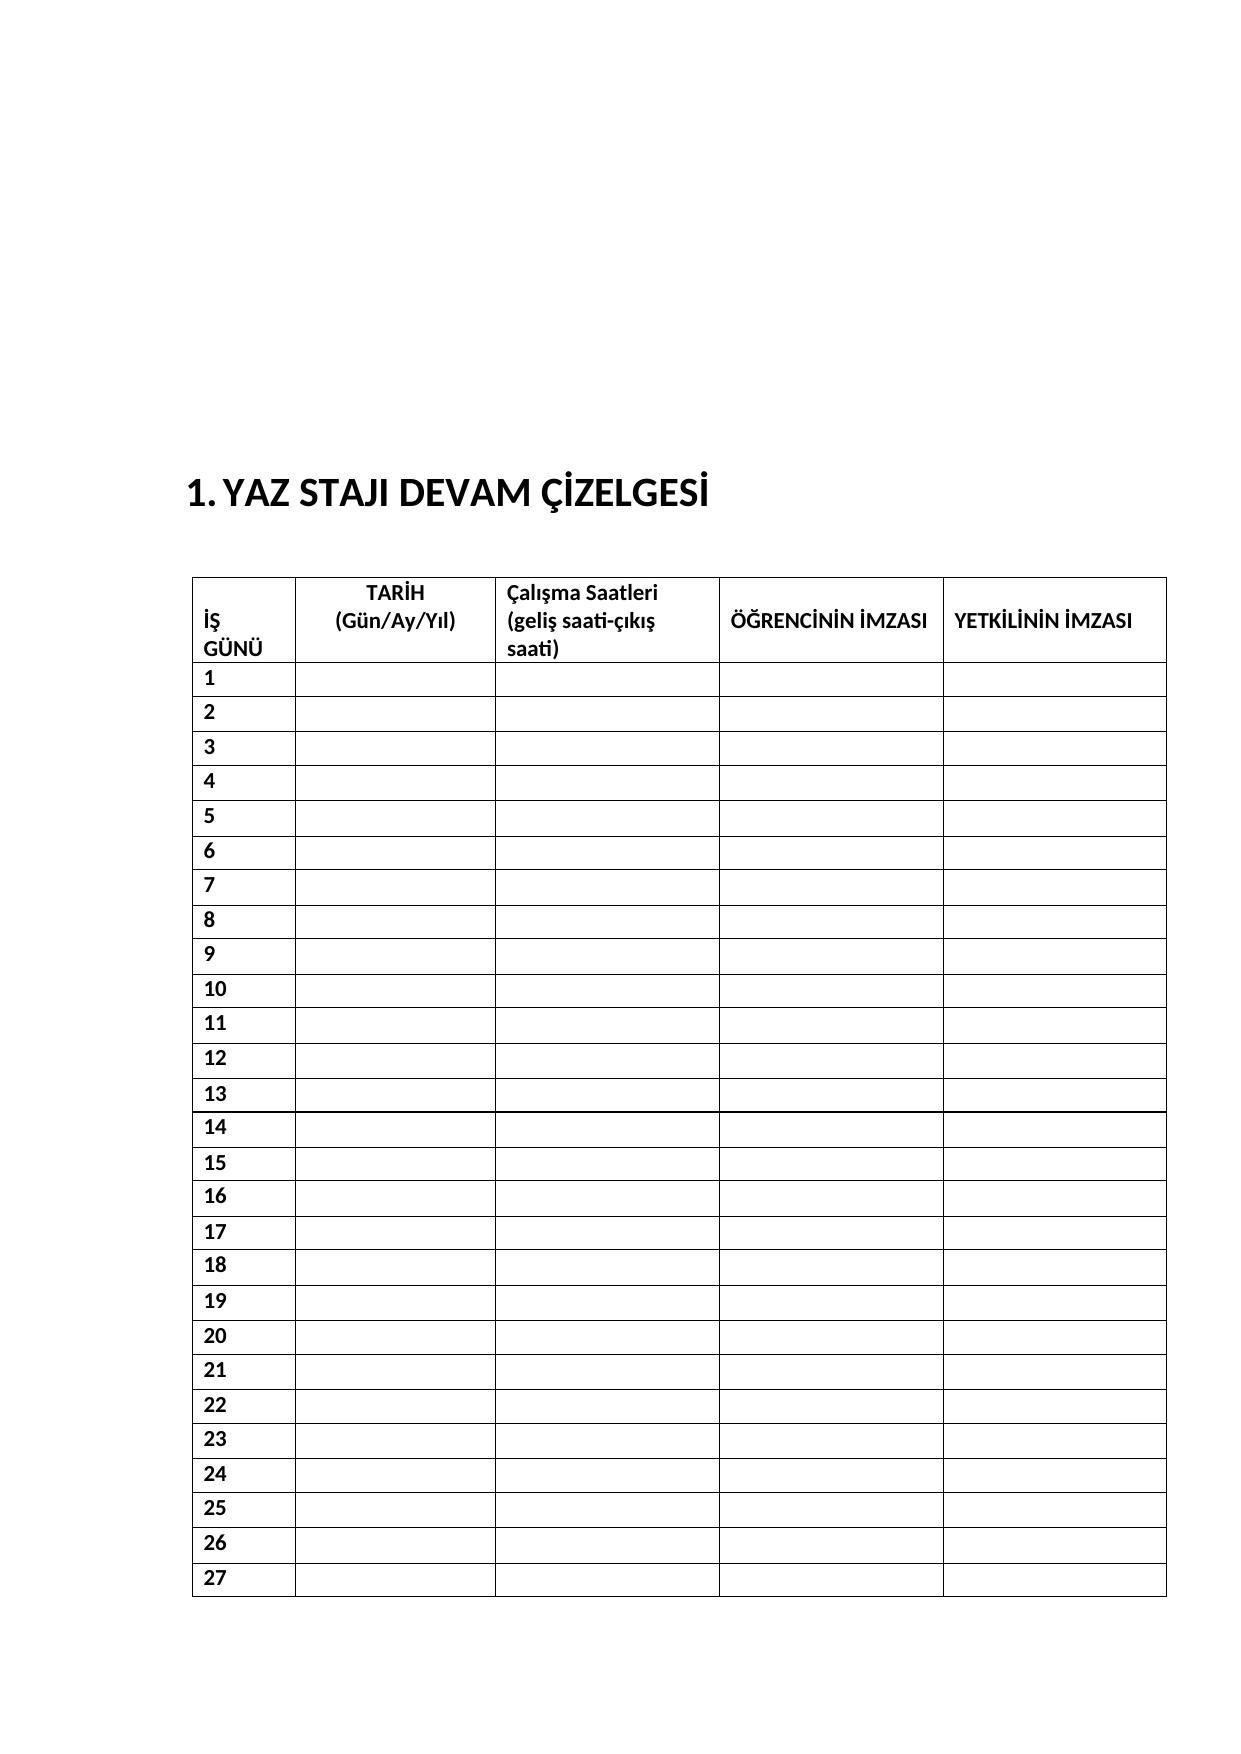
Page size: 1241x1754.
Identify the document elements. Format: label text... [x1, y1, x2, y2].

table_cell [496, 1113, 719, 1147]
table_cell [944, 1044, 1166, 1078]
table_cell [944, 1459, 1166, 1492]
table_cell [720, 939, 943, 973]
table_cell [496, 1217, 719, 1249]
table_cell [296, 1459, 495, 1492]
table_cell [720, 1459, 943, 1492]
table_cell [296, 1424, 495, 1458]
table_cell [496, 801, 719, 836]
table_cell [720, 1321, 943, 1354]
table_cell [944, 1564, 1166, 1596]
table_cell [496, 1286, 719, 1320]
table_cell 23 [193, 1424, 295, 1458]
table_cell [496, 1528, 719, 1562]
table_cell [496, 1079, 719, 1111]
table_cell 19 [193, 1286, 295, 1320]
table_cell [296, 837, 495, 869]
table_cell [296, 1079, 495, 1111]
table_cell [720, 1286, 943, 1320]
table_cell [296, 766, 495, 800]
table_cell 11 [193, 1008, 295, 1042]
table_cell [720, 663, 943, 696]
table_cell [720, 801, 943, 836]
table_header TARİH (Gün/Ay/Yıl) [296, 578, 495, 662]
table_cell [296, 870, 495, 904]
table_cell [496, 1148, 719, 1180]
table_cell 18 [193, 1250, 295, 1285]
table_cell [720, 1250, 943, 1285]
table_cell [496, 1250, 719, 1285]
table_cell [944, 837, 1166, 869]
table_cell [496, 663, 719, 696]
table_cell [944, 1355, 1166, 1389]
table_cell [496, 939, 719, 973]
table_cell [296, 1355, 495, 1389]
table_cell [496, 1044, 719, 1078]
table_cell [720, 1008, 943, 1042]
table_cell [296, 1528, 495, 1562]
table_cell [944, 1079, 1166, 1111]
table_cell [496, 1564, 719, 1596]
table_cell [496, 1321, 719, 1354]
table_cell [720, 1113, 943, 1147]
table_cell [296, 732, 495, 765]
table_cell [296, 697, 495, 731]
table_cell [496, 1493, 719, 1527]
table_cell [720, 766, 943, 800]
table_cell [296, 1321, 495, 1354]
table_cell [944, 801, 1166, 836]
table_cell [944, 1286, 1166, 1320]
table_cell [496, 975, 719, 1007]
table_cell 8 [193, 906, 295, 938]
table_cell [944, 663, 1166, 696]
table_cell [296, 1181, 495, 1216]
table_cell [720, 1493, 943, 1527]
table_cell [296, 906, 495, 938]
table_cell [944, 1528, 1166, 1562]
table_cell [296, 1217, 495, 1249]
table_cell [296, 1390, 495, 1423]
table_cell [496, 870, 719, 904]
table_cell [944, 906, 1166, 938]
table_cell 2 [193, 697, 295, 731]
table_cell [944, 975, 1166, 1007]
table_cell [720, 906, 943, 938]
table_cell [944, 1148, 1166, 1180]
table_cell [496, 697, 719, 731]
table_cell [944, 1181, 1166, 1216]
table_cell [944, 1113, 1166, 1147]
table_cell [296, 1008, 495, 1042]
table_cell [496, 1459, 719, 1492]
table_cell [944, 732, 1166, 765]
table_cell [496, 1355, 719, 1389]
table_cell [496, 766, 719, 800]
table_cell [720, 1564, 943, 1596]
table_cell 12 [193, 1044, 295, 1078]
table_cell [944, 1250, 1166, 1285]
table_cell [720, 1424, 943, 1458]
table_cell 27 [193, 1564, 295, 1596]
table_cell [720, 1355, 943, 1389]
table_header YETKİLİNİN İMZASI [944, 578, 1166, 662]
table_cell [496, 906, 719, 938]
table_cell [944, 870, 1166, 904]
table_cell [720, 697, 943, 731]
table_cell [720, 732, 943, 765]
table_cell [720, 975, 943, 1007]
table_cell [296, 1286, 495, 1320]
table_cell [720, 1079, 943, 1111]
table_cell [720, 1044, 943, 1078]
table_cell 9 [193, 939, 295, 973]
table_cell [296, 1564, 495, 1596]
table_cell [296, 1250, 495, 1285]
table_header ÖĞRENCİNİN İMZASI [720, 578, 943, 662]
table_cell [296, 801, 495, 836]
table_cell 16 [193, 1181, 295, 1216]
table_cell [296, 1044, 495, 1078]
table_cell [496, 1424, 719, 1458]
table_cell [496, 837, 719, 869]
table_cell 26 [193, 1528, 295, 1562]
table_cell 3 [193, 732, 295, 765]
table_cell [720, 1181, 943, 1216]
table_cell 4 [193, 766, 295, 800]
table_cell 6 [193, 837, 295, 869]
table_cell 17 [193, 1217, 295, 1249]
table_cell [296, 1148, 495, 1180]
table_cell [720, 1148, 943, 1180]
table_cell [944, 1321, 1166, 1354]
table_cell 15 [193, 1148, 295, 1180]
table_cell [296, 663, 495, 696]
table_cell 13 [193, 1079, 295, 1111]
table_cell 14 [193, 1113, 295, 1147]
table_header İŞ GÜNÜ [193, 578, 295, 662]
table_cell 7 [193, 870, 295, 904]
table_cell [944, 1390, 1166, 1423]
table_cell 25 [193, 1493, 295, 1527]
table_cell [944, 1493, 1166, 1527]
table_cell 21 [193, 1355, 295, 1389]
table_cell 1 [193, 663, 295, 696]
table_cell [496, 1390, 719, 1423]
table_cell [944, 1424, 1166, 1458]
table_cell [944, 697, 1166, 731]
table_cell 22 [193, 1390, 295, 1423]
table_cell [944, 939, 1166, 973]
table_cell [720, 870, 943, 904]
table_cell [496, 732, 719, 765]
table_cell [944, 766, 1166, 800]
table_cell [496, 1181, 719, 1216]
table_cell [944, 1008, 1166, 1042]
table_cell [296, 1113, 495, 1147]
table_cell 20 [193, 1321, 295, 1354]
table_cell [296, 1493, 495, 1527]
list YAZ STAJI DEVAM ÇİZELGESİ [185, 466, 1122, 517]
table_cell 24 [193, 1459, 295, 1492]
table_cell [720, 1217, 943, 1249]
table_cell 10 [193, 975, 295, 1007]
table_cell [720, 837, 943, 869]
table_cell [296, 975, 495, 1007]
table_cell [720, 1390, 943, 1423]
table_cell [496, 1008, 719, 1042]
table_header Çalışma Saatleri (geliş saati-çıkış saati) [496, 578, 719, 662]
table_cell 5 [193, 801, 295, 836]
table_cell [944, 1217, 1166, 1249]
table_cell [296, 939, 495, 973]
table_cell [720, 1528, 943, 1562]
